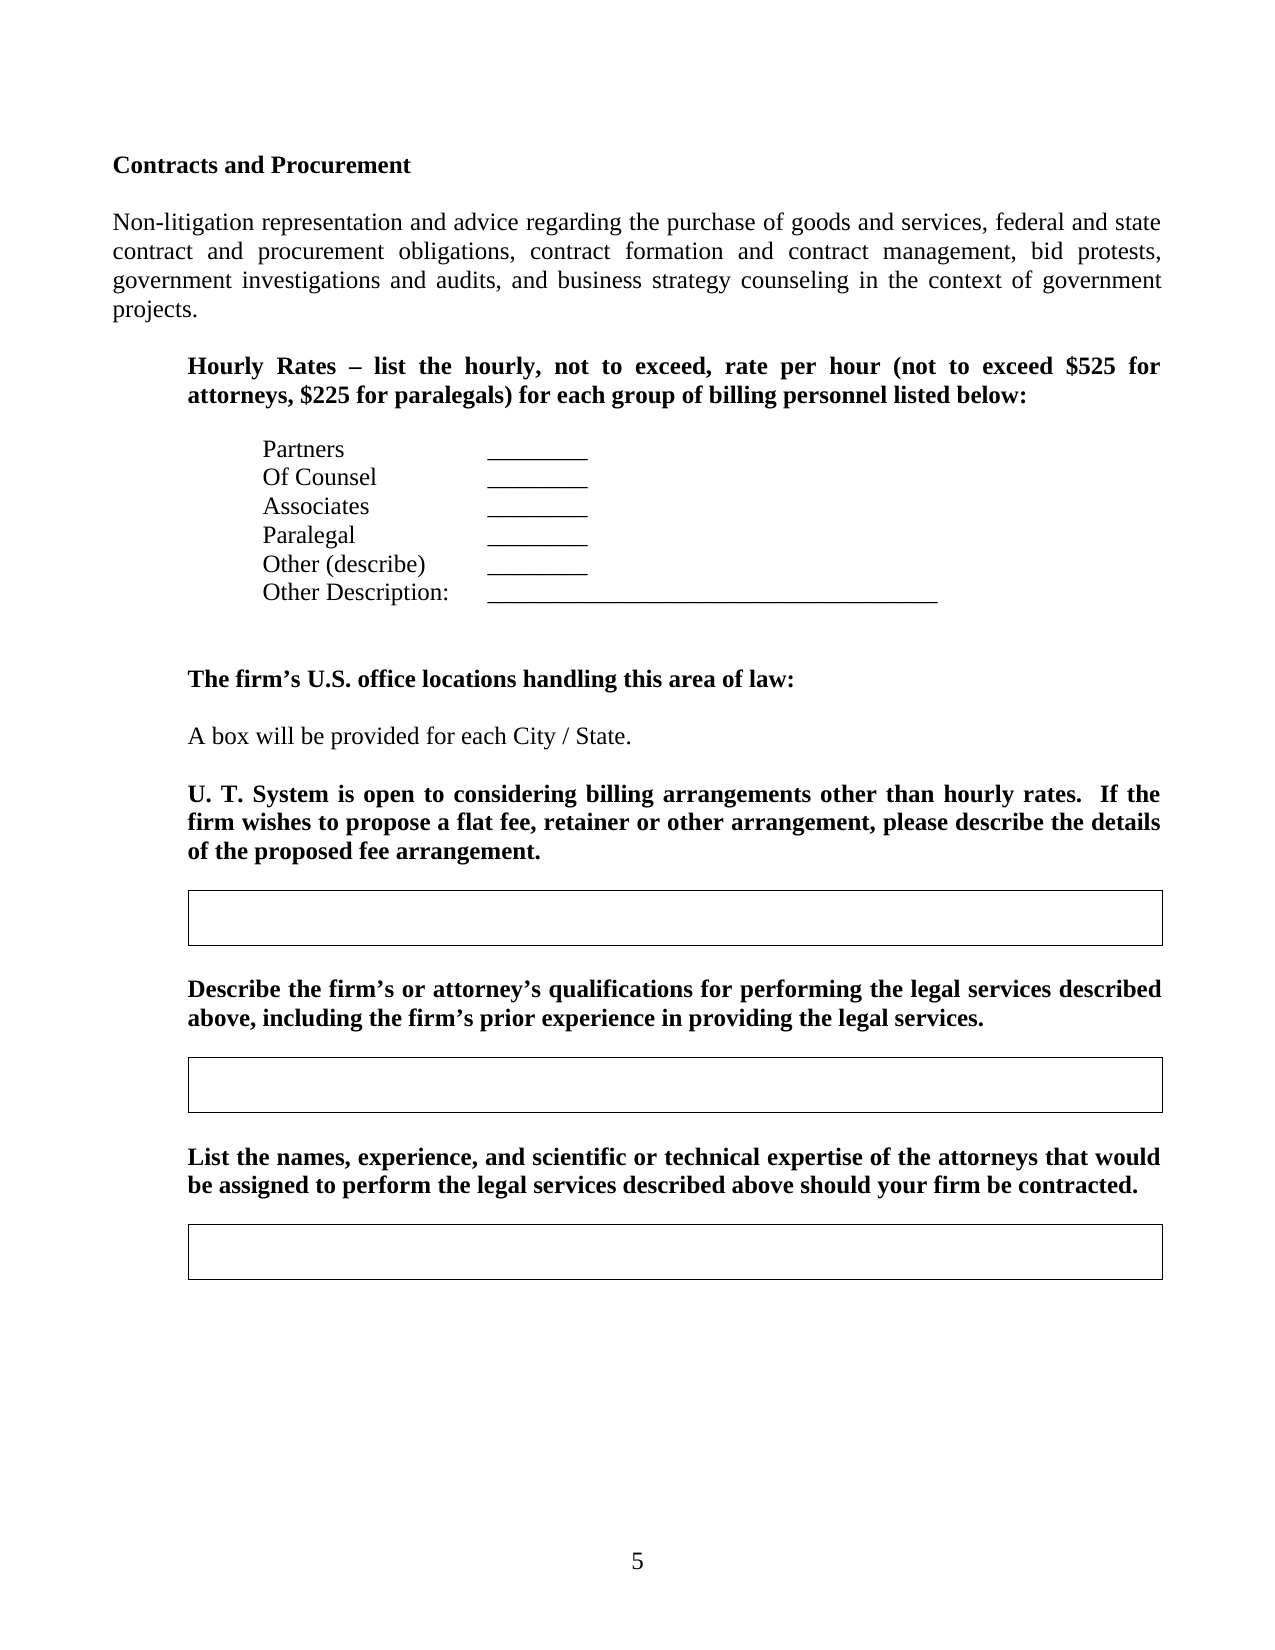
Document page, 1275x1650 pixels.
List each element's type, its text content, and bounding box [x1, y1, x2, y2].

text Hourly Rates – list the hourly, not to exceed, rate per hour (not to exceed $525 for attorneys, $225 for paralegals) for each group of billing personnel listed below: [187, 351, 1162, 409]
text Partners ________ [187, 434, 1162, 462]
text Associates ________ [187, 491, 1162, 520]
text List the names, experience, and scientific or technical expertise of the attorneys that would be assigned to perform the legal services described above should your firm be contracted. [187, 1142, 1162, 1199]
table_header [189, 1225, 1162, 1279]
table_header [189, 1058, 1162, 1112]
text Other (describe) ________ [187, 549, 1162, 577]
text Of Counsel ________ [187, 462, 1162, 491]
text Other Description: ____________________________________ [187, 577, 1162, 635]
text Paralegal ________ [187, 520, 1162, 549]
text Non-litigation representation and advice regarding the purchase of goods and services, federal and state contract and procurement obligations, contract formation and contract management, bid protests, government investigations and audits, and business strategy counseling in the context of government projects. [112, 207, 1162, 322]
text A box will be provided for each City / State. [187, 721, 1162, 750]
text U. T. System is open to considering billing arrangements other than hourly rates. If the firm wishes to propose a flat fee, retainer or other arrangement, please describe the details of the proposed fee arrangement. [187, 779, 1162, 865]
text The firm’s U.S. office locations handling this area of law: [187, 664, 1162, 692]
text Contracts and Procurement [112, 150, 1162, 179]
text Describe the firm’s or attorney’s qualifications for performing the legal services described above, including the firm’s prior experience in providing the legal services. [187, 974, 1162, 1032]
table_header [189, 891, 1162, 945]
